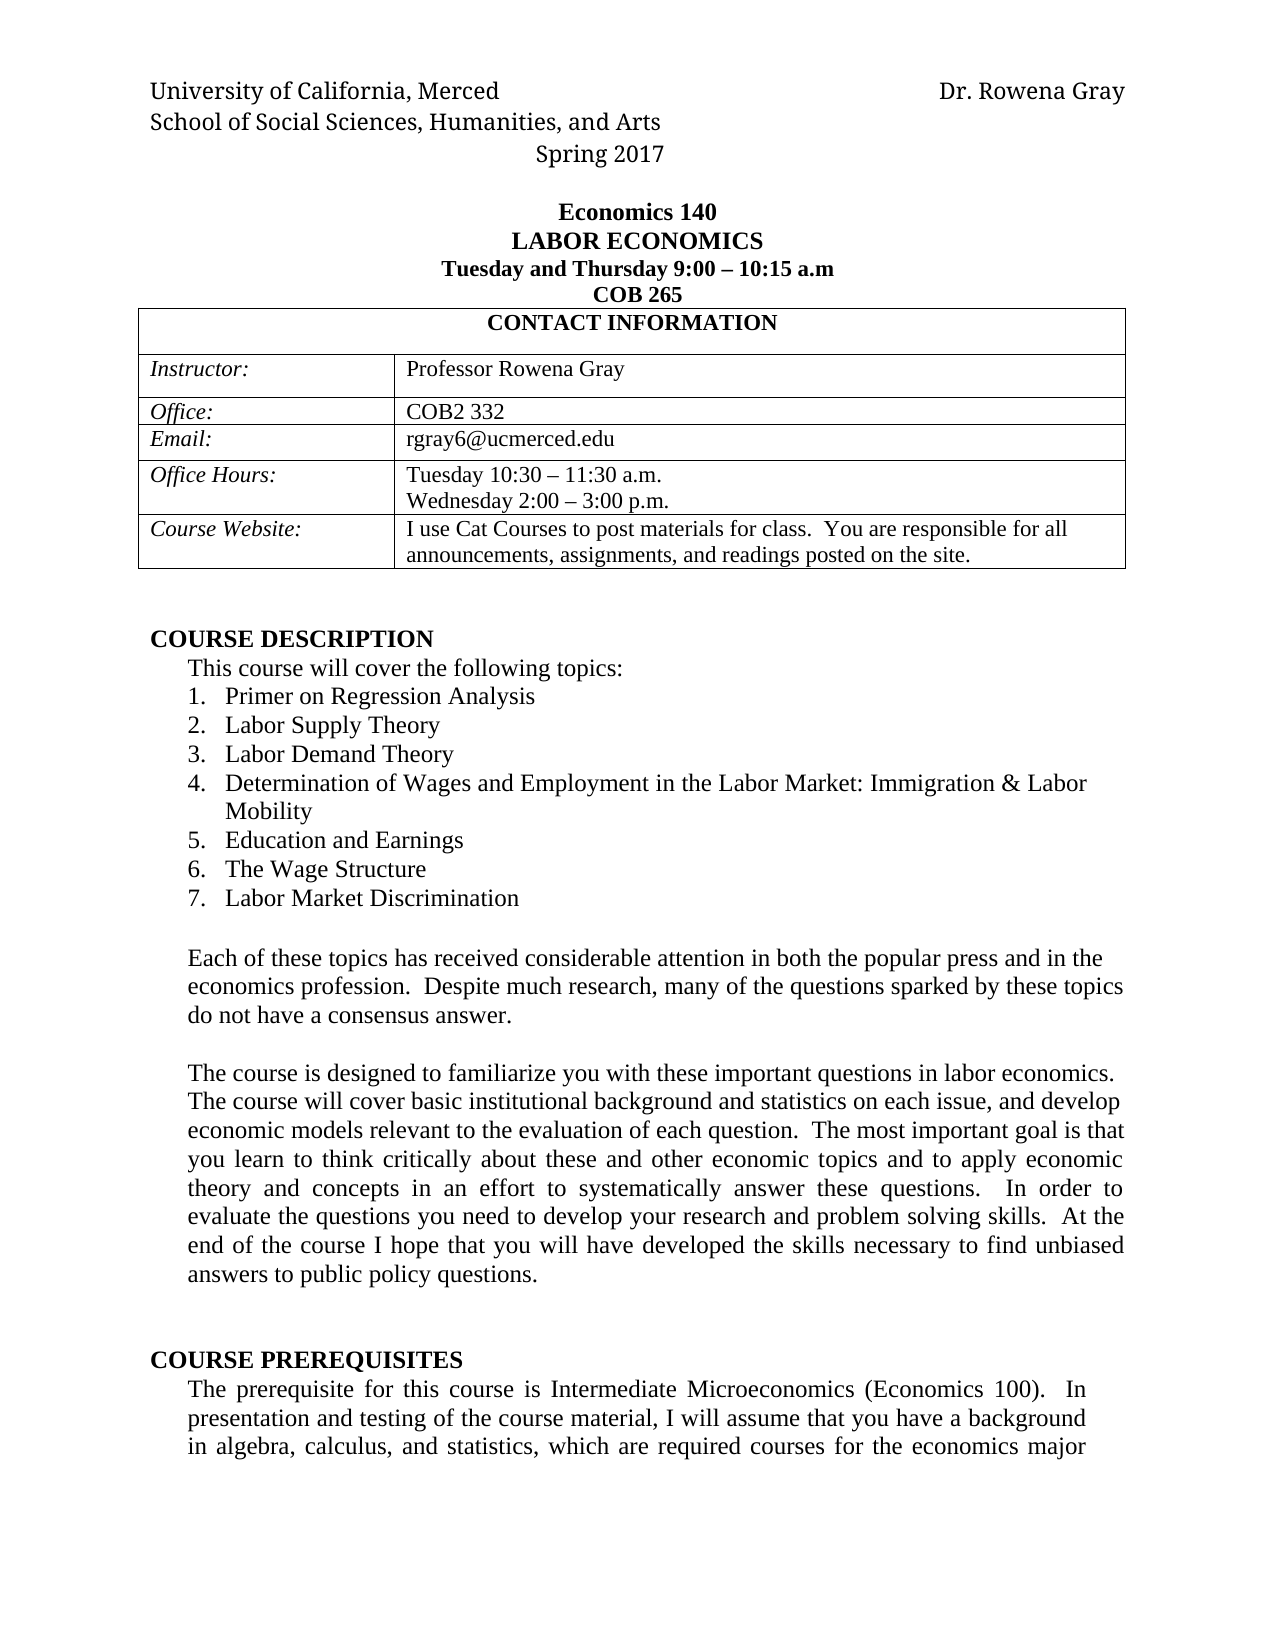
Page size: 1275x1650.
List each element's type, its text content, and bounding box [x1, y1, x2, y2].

table_cell Course Website: [139, 515, 394, 568]
table_cell Office: [139, 398, 394, 424]
table_cell Instructor: [139, 355, 394, 397]
table_cell Tuesday 10:30 – 11:30 a.m. Wednesday 2:00 – 3:00 p.m. [395, 461, 1125, 514]
table_header CONTACT INFORMATION [139, 309, 1125, 354]
text This course will cover the following topics: [187, 653, 1087, 681]
table_cell Professor Rowena Gray [395, 355, 1125, 397]
subtitle COURSE DESCRIPTION [150, 624, 1125, 653]
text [187, 1374, 1087, 1460]
list Primer on Regression Analysis [187, 681, 1087, 710]
table_cell I use Cat Courses to post materials for class. You are responsible for all announcements, assignments, and readings posted on the site. [395, 515, 1125, 568]
text Each of these topics has received considerable attention in both the popular press and in the [187, 943, 1125, 971]
table_cell Email: [139, 425, 394, 459]
list Labor Supply Theory [187, 710, 1087, 739]
table_cell Office Hours: [139, 461, 394, 514]
subtitle LABOR ECONOMICS [150, 226, 1125, 255]
text economics profession. Despite much research, many of the questions sparked by these topics do not have a consensus answer. [187, 971, 1125, 1029]
text The course will cover basic institutional background and statistics on each issue, and develop [187, 1086, 1125, 1115]
table_cell COB2 332 [395, 398, 1125, 424]
table_cell rgray6@ucmerced.edu [395, 425, 1125, 459]
text COB 265 [150, 281, 1125, 308]
list Labor Demand Theory [187, 739, 1087, 768]
text Economics 140 [150, 197, 1125, 226]
list Determination of Wages and Employment in the Labor Market: Immigration & Labor Mobility [187, 768, 1087, 825]
list Education and Earnings [187, 825, 1087, 854]
text economic models relevant to the evaluation of each question. The most important goal is that [187, 1115, 1125, 1144]
text COURSE PREREQUISITES [150, 1345, 1125, 1374]
text you learn to think critically about these and other economic topics and to apply economic theory and concepts in an effort to systematically answer these questions. In order to evaluate the questions you need to develop your research and problem solving skills. At the end of the course I hope that you will have developed the skills necessary to find unbiased answers to public policy questions. [187, 1144, 1125, 1288]
text The course is designed to familiarize you with these important questions in labor economics. [187, 1058, 1125, 1086]
list Labor Market Discrimination [187, 883, 1087, 911]
list The Wage Structure [187, 854, 1087, 883]
text Tuesday and Thursday 9:00 – 10:15 a.m [150, 255, 1125, 281]
